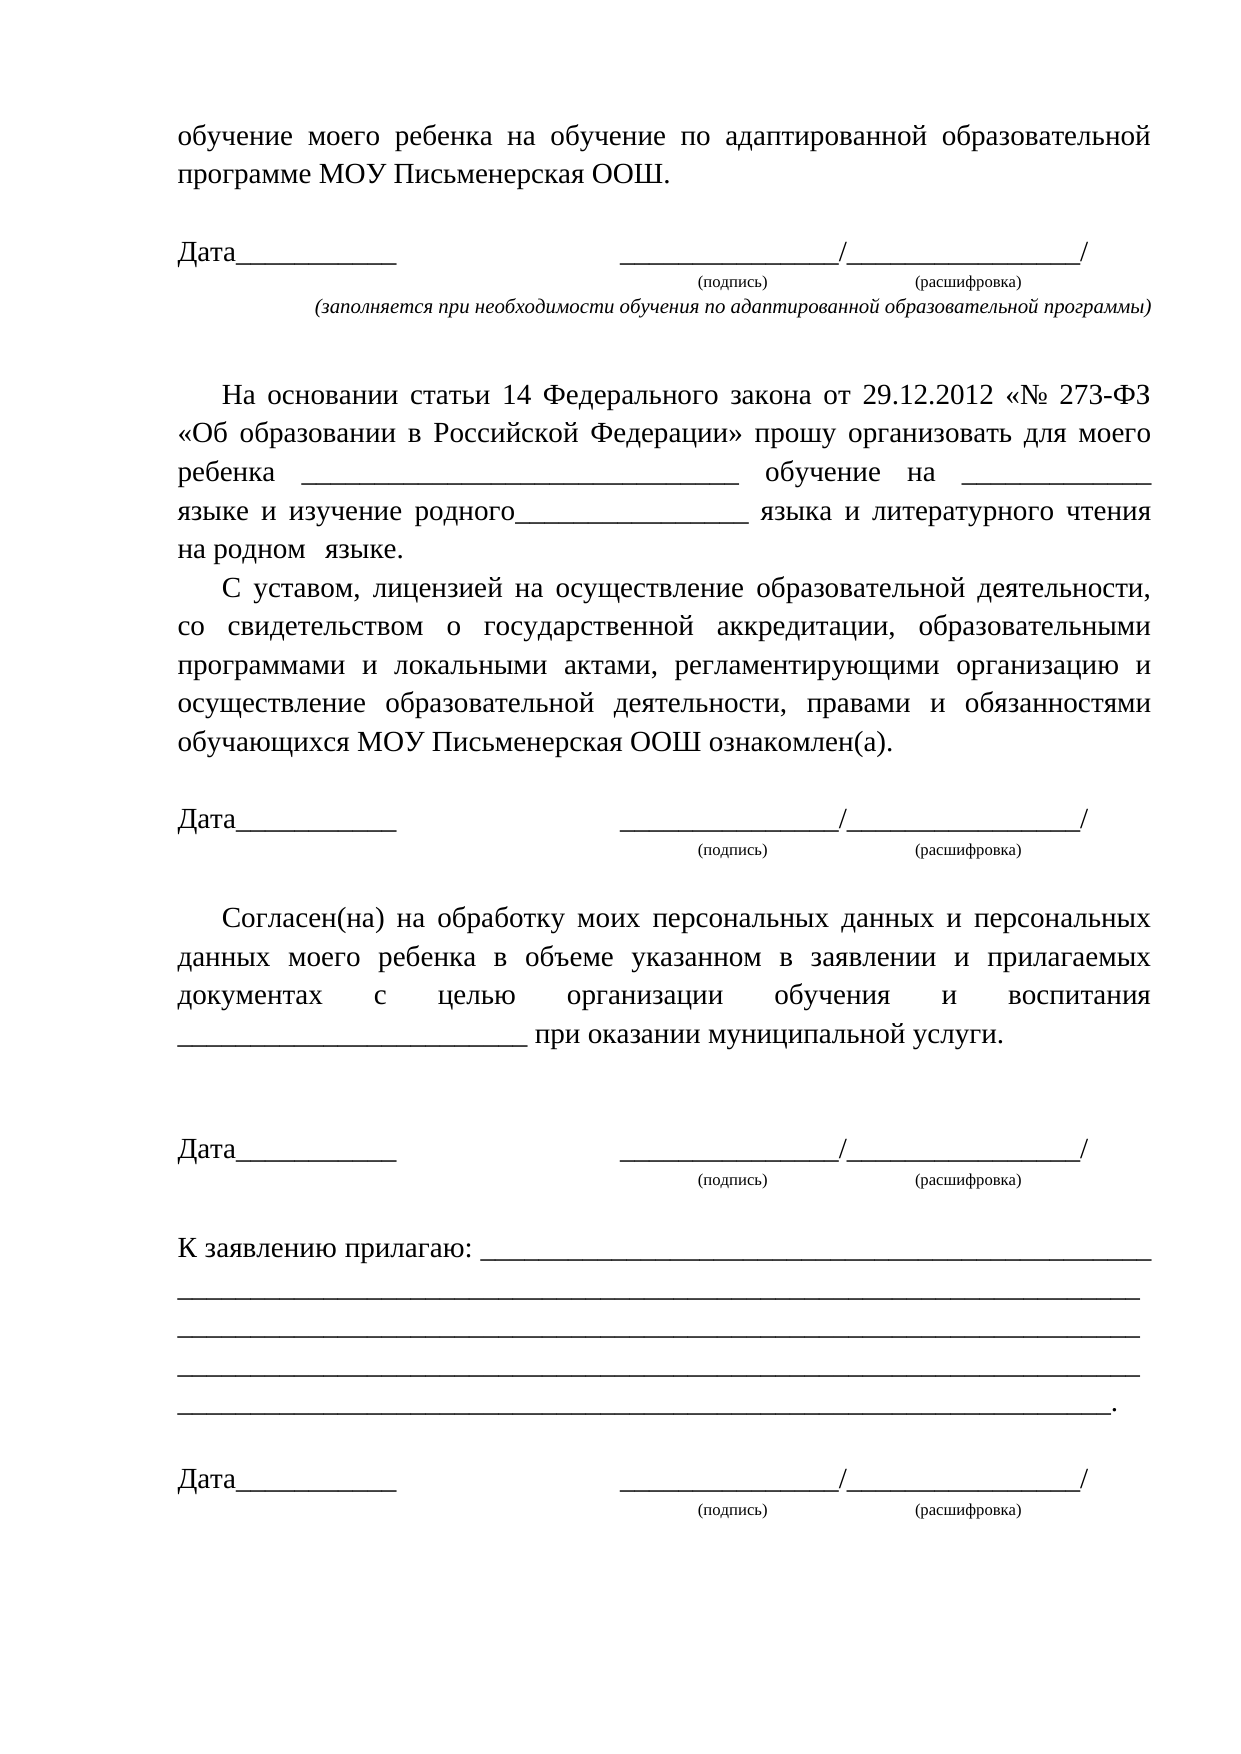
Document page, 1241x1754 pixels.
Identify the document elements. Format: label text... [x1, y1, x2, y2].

text Дата___________ _______________/________________/ [177, 1462, 1152, 1495]
text Дата___________ _______________/________________/ [177, 801, 1152, 834]
text На основании статьи 14 Федерального закона от 29.12.2012 «№ 273-ФЗ «Об образовании в Российской Федерации» прошу организовать для моего ребенка ______________________________ обучение на _____________ языке и изучение родного________________ языка и литературного чтения на родном языке. [177, 377, 1152, 565]
text (подпись) (расшифровка) [620, 272, 1152, 291]
text (подпись) (расшифровка) [620, 1170, 1152, 1189]
text (подпись) (расшифровка) [620, 839, 1152, 859]
text (заполняется при необходимости обучения по адаптированной образовательной программы) [177, 294, 1152, 318]
text (подпись) (расшифровка) [620, 1500, 1152, 1519]
text Дата___________ _______________/________________/ [177, 234, 1152, 267]
text Дата___________ _______________/________________/ [177, 1131, 1152, 1165]
text С уставом, лицензией на осуществление образовательной деятельности, со свидетельством о государственной аккредитации, образовательными программами и локальными актами, регламентирующими организацию и осуществление образовательной деятельности, правами и обязанностями обучающихся МОУ Письменерская ООШ ознакомлен(а). [177, 570, 1152, 757]
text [177, 118, 1152, 190]
text Согласен(на) на обработку моих персональных данных и персональных данных моего ребенка в объеме указанном в заявлении и прилагаемых документах с целью организации обучения и воспитания ________________________ при оказании муниципальной услуги. [177, 900, 1152, 1049]
text К заявлению прилагаю: ______________________________________________ ______________________________________________________________________________________________________________________________________________________________________________________________________________________________________________________________________. [177, 1230, 1152, 1418]
